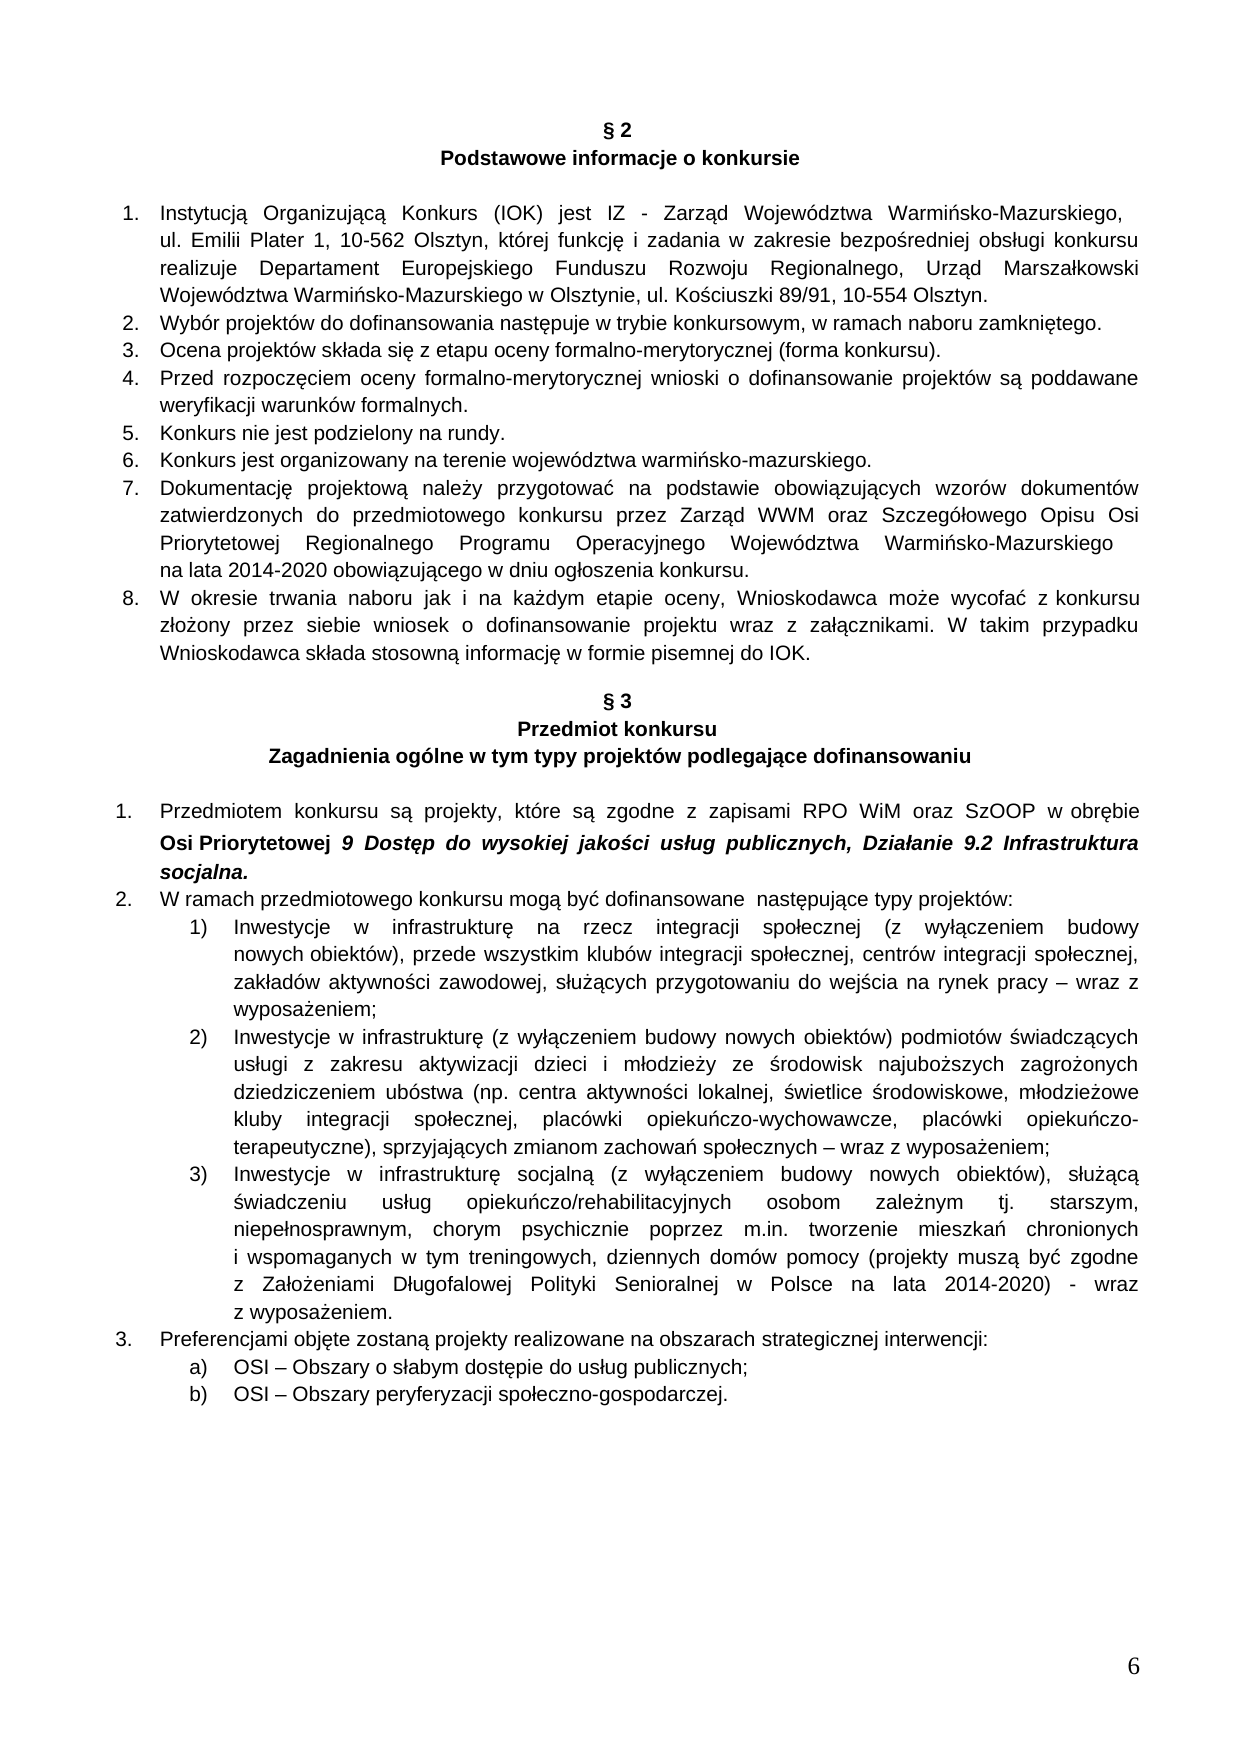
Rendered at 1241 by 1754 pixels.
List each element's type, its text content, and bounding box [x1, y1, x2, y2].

subtitle § 3 Przedmiot konkursu Zagadnienia ogólne w tym typy projektów podlegające dofinansowaniu [100, 689, 1140, 768]
subtitle § 2 Podstawowe informacje o konkursie [100, 118, 1140, 169]
list Inwestycje w infrastrukturę socjalną (z wyłączeniem budowy nowych obiektów), służącą świadczeniu usług opiekuńczo/rehabilitacyjnych osobom zależnym tj. starszym, niepełnosprawnym, chorym psychicznie poprzez m.in. tworzenie mieszkań chronionych i wspomaganych w tym treningowych, dziennych domów pomocy (projekty muszą być zgodne z Założeniami Długofalowej Polityki Senioralnej w Polsce na lata 2014-2020) - wraz z wyposażeniem. [189, 1162, 1140, 1323]
list Inwestycje w infrastrukturę na rzecz integracji społecznej (z wyłączeniem budowy nowych obiektów), przede wszystkim klubów integracji społecznej, centrów integracji społecznej, zakładów aktywności zawodowej, służących przygotowaniu do wejścia na rynek pracy – wraz z wyposażeniem; [189, 914, 1140, 1021]
list OSI – Obszary o słabym dostępie do usług publicznych; [189, 1354, 1140, 1378]
list Przed rozpoczęciem oceny formalno-merytorycznej wnioski o dofinansowanie projektów są poddawane weryfikacji warunków formalnych. [122, 366, 1140, 417]
list Wybór projektów do dofinansowania następuje w trybie konkursowym, w ramach naboru zamkniętego. [122, 311, 1140, 334]
list Konkurs nie jest podzielony na rundy. [122, 421, 1140, 444]
list Instytucją Organizującą Konkurs (IOK) jest IZ - Zarząd Województwa Warmińsko-Mazurskiego, ul. Emilii Plater 1, 10-562 Olsztyn, której funkcję i zadania w zakresie bezpośredniej obsługi konkursu realizuje Departament Europejskiego Funduszu Rozwoju Regionalnego, Urząd Marszałkowski Województwa Warmińsko-Mazurskiego w Olsztynie, ul. Kościuszki 89/91, 10-554 Olsztyn. [122, 201, 1140, 307]
list W ramach przedmiotowego konkursu mogą być dofinansowane następujące typy projektów: [115, 887, 1140, 911]
list OSI – Obszary peryferyzacji społeczno-gospodarczej. [189, 1382, 1140, 1406]
list Dokumentację projektową należy przygotować na podstawie obowiązujących wzorów dokumentów zatwierdzonych do przedmiotowego konkursu przez Zarząd WWM oraz Szczegółowego Opisu Osi Priorytetowej Regionalnego Programu Operacyjnego Województwa Warmińsko-Mazurskiego na lata 2014-2020 obowiązującego w dniu ogłoszenia konkursu. [122, 476, 1140, 582]
list Ocena projektów składa się z etapu oceny formalno-merytorycznej (forma konkursu). [122, 338, 1140, 362]
list Preferencjami objęte zostaną projekty realizowane na obszarach strategicznej interwencji: [115, 1327, 1140, 1351]
list W okresie trwania naboru jak i na każdym etapie oceny, Wnioskodawca może wycofać z konkursu złożony przez siebie wniosek o dofinansowanie projektu wraz z załącznikami. W takim przypadku Wnioskodawca składa stosowną informację w formie pisemnej do IOK. [122, 586, 1140, 664]
list Inwestycje w infrastrukturę (z wyłączeniem budowy nowych obiektów) podmiotów świadczących usługi z zakresu aktywizacji dzieci i młodzieży ze środowisk najuboższych zagrożonych dziedziczeniem ubóstwa (np. centra aktywności lokalnej, świetlice środowiskowe, młodzieżowe kluby integracji społecznej, placówki opiekuńczo-wychowawcze, placówki opiekuńczo-terapeutyczne), sprzyjających zmianom zachowań społecznych – wraz z wyposażeniem; [189, 1024, 1140, 1158]
list Konkurs jest organizowany na terenie województwa warmińsko-mazurskiego. [122, 448, 1140, 472]
list Przedmiotem konkursu są projekty, które są zgodne z zapisami RPO WiM oraz SzOOP w obrębie Osi Priorytetowej 9 Dostęp do wysokiej jakości usług publicznych, Działanie 9.2 Infrastruktura socjalna. [115, 799, 1140, 883]
